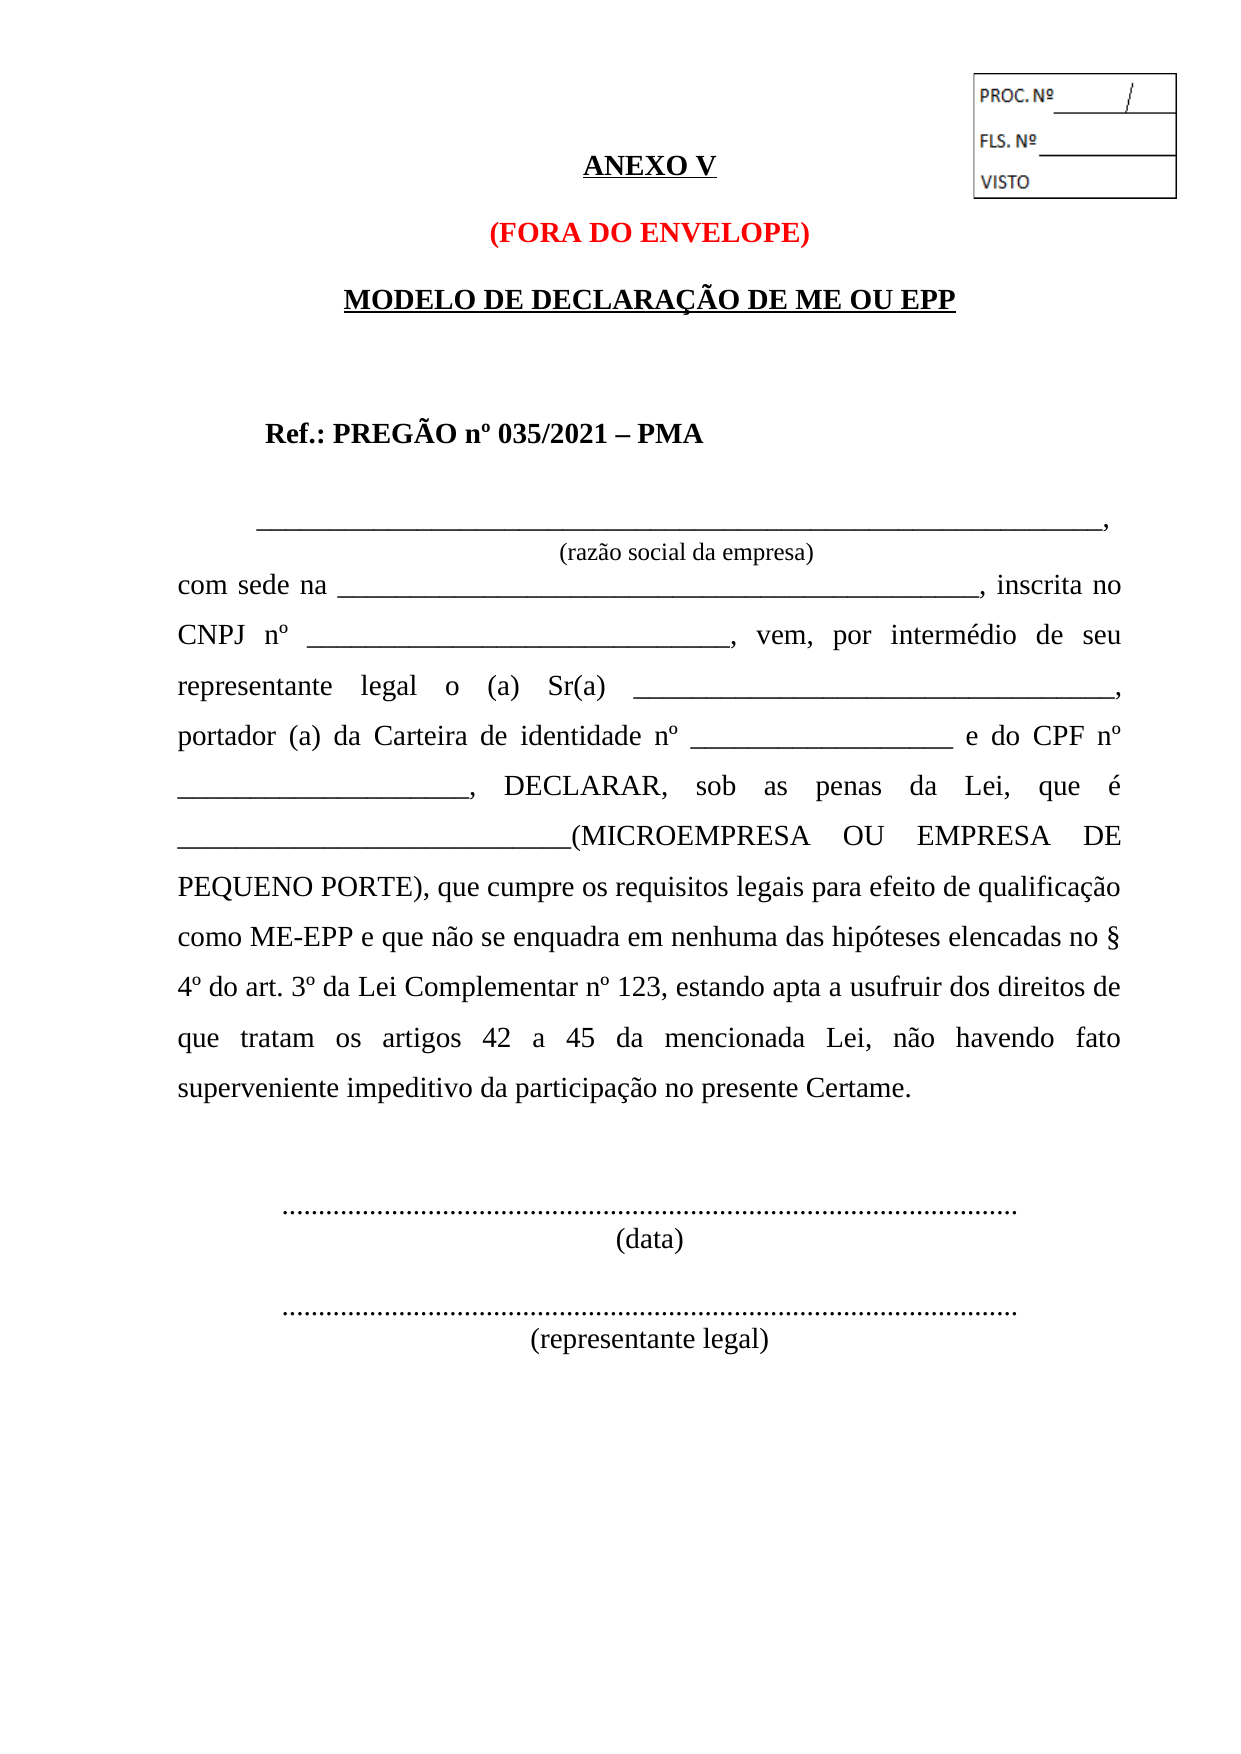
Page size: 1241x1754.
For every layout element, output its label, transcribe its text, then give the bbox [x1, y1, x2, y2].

text (data) [177, 1221, 1122, 1254]
text ..................................................................................................... [177, 1288, 1122, 1322]
text com sede na ____________________________________________, inscrita no CNPJ nº _____________________________, vem, por intermédio de seu representante legal o (a) Sr(a) _________________________________, portador (a) da Carteira de identidade nº __________________ e do CPF nº ____________________, DECLARAR, sob as penas da Lei, que é ___________________________(MICROEMPRESA OU EMPRESA DE PEQUENO PORTE), que cumpre os requisitos legais para efeito de qualificação como ME-EPP e que não se enquadra em nenhuma das hipóteses elencadas no § 4º do art. 3º da Lei Complementar nº 123, estando apta a usufruir dos direitos de que tratam os artigos 45 da mencionada Lei, não havendo fato superveniente impeditivo da participação no presente Certame. [177, 567, 1122, 1104]
text MODELO DE DECLARAÇÃO DE ME OU EPP [177, 282, 1122, 315]
text ANEXO V [177, 148, 1122, 181]
text ..................................................................................................... [177, 1187, 1122, 1221]
picture [973, 73, 1177, 199]
text (FORA DO ENVELOPE) [177, 215, 1122, 248]
text (representante legal) [177, 1322, 1122, 1355]
text __________________________________________________________, (razão social da empresa) [177, 500, 1122, 567]
text Ref.: PREGÃO nº 035/2021 – PMA [177, 416, 1122, 449]
